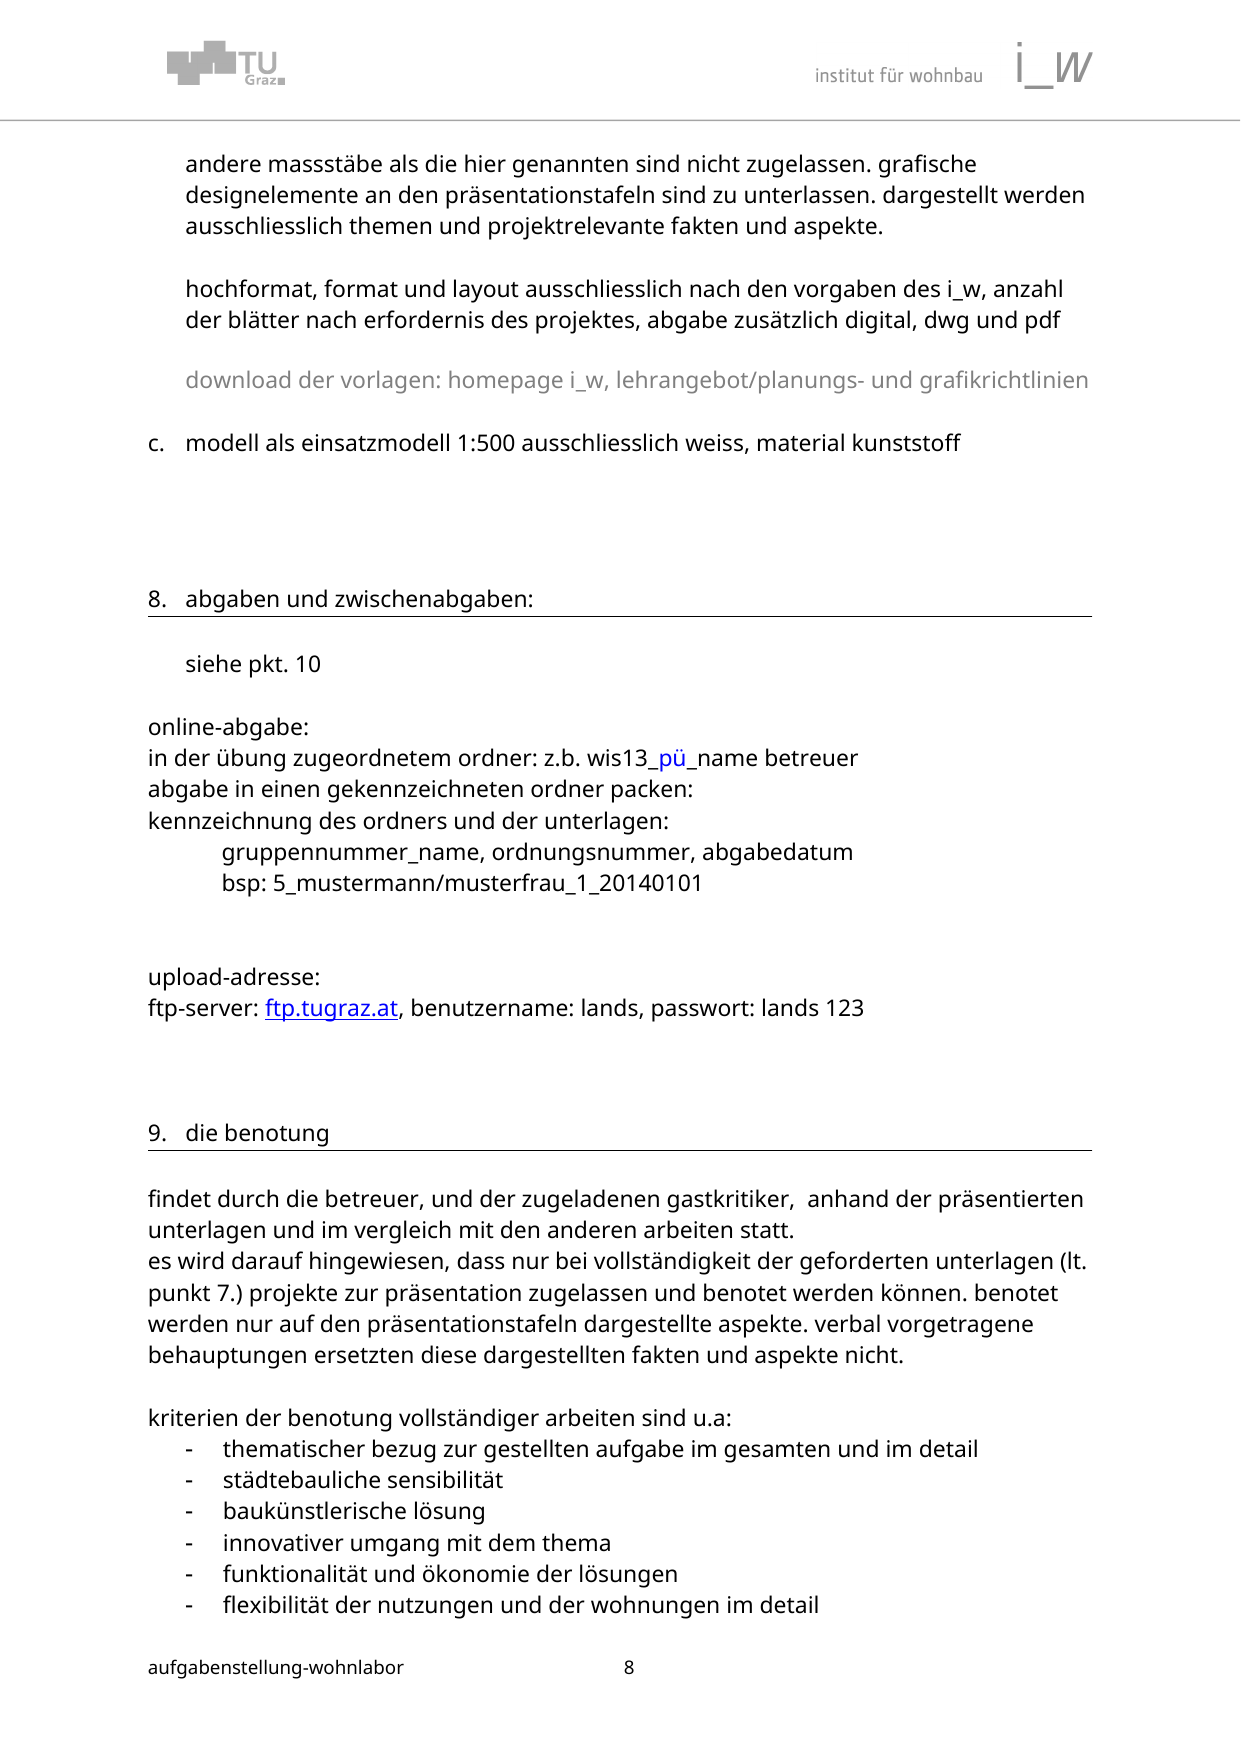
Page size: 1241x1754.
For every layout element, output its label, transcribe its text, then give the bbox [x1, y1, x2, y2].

text kennzeichnung des ordners und der unterlagen: [148, 804, 1092, 836]
picture [816, 42, 1093, 89]
list innovativer umgang mit dem thema [185, 1526, 1092, 1558]
list modell als einsatzmodell 1:500 ausschliesslich weiss, material kunststoff [148, 426, 1092, 458]
list funktionalität und ökonomie der lösungen [185, 1558, 1092, 1589]
text andere massstäbe als die hier genannten sind nicht zugelassen. grafische designelemente an den präsentationstafeln sind zu unterlassen. dargestellt werden ausschliesslich themen und projektrelevante fakten und aspekte. [185, 148, 1092, 241]
text in der übung zugeordnetem ordner: z.b. wis13_pü_name betreuer [148, 742, 1092, 773]
text online-abgabe: [148, 711, 1092, 742]
list die benotung [148, 1117, 1092, 1150]
list baukünstlerische lösung [185, 1495, 1092, 1526]
text findet durch die betreuer, und der zugeladenen gastkritiker, anhand der präsentierten unterlagen und im vergleich mit den anderen arbeiten statt. [148, 1183, 1092, 1245]
list flexibilität der nutzungen und der wohnungen im detail [185, 1589, 1092, 1620]
text siehe pkt. 10 [185, 648, 1092, 679]
text kriterien der benotung vollständiger arbeiten sind u.a: [148, 1401, 1092, 1433]
text bsp: 5_mustermann/musterfrau_1_20140101 [221, 867, 1092, 898]
list thematischer bezug zur gestellten aufgabe im gesamten und im detail [185, 1433, 1092, 1464]
text ftp-server: ftp.tugraz.at, benutzername: lands, passwort: lands 123 [148, 992, 1092, 1023]
picture [147, 37, 299, 89]
text upload-adresse: [148, 961, 1092, 992]
text hochformat, format und layout ausschliesslich nach den vorgaben des i_w, anzahl der blätter nach erfordernis des projektes, abgabe zusätzlich digital, dwg und pdf [185, 273, 1092, 335]
text gruppennummer_name, ordnungsnummer, abgabedatum [221, 836, 1092, 867]
text download der vorlagen: homepage i_w, lehrangebot/planungs- und grafikrichtlinien [185, 364, 1092, 395]
list abgaben und zwischenabgaben: [148, 583, 1092, 616]
list städtebauliche sensibilität [185, 1464, 1092, 1495]
text abgabe in einen gekennzeichneten ordner packen: [148, 773, 1092, 804]
text es wird darauf hingewiesen, dass nur bei vollständigkeit der geforderten unterlagen (lt. punkt 7.) projekte zur präsentation zugelassen und benotet werden können. benotet werden nur auf den präsentationstafeln dargestellte aspekte. verbal vorgetragene behauptungen ersetzten diese dargestellten fakten und aspekte nicht. [148, 1245, 1092, 1370]
